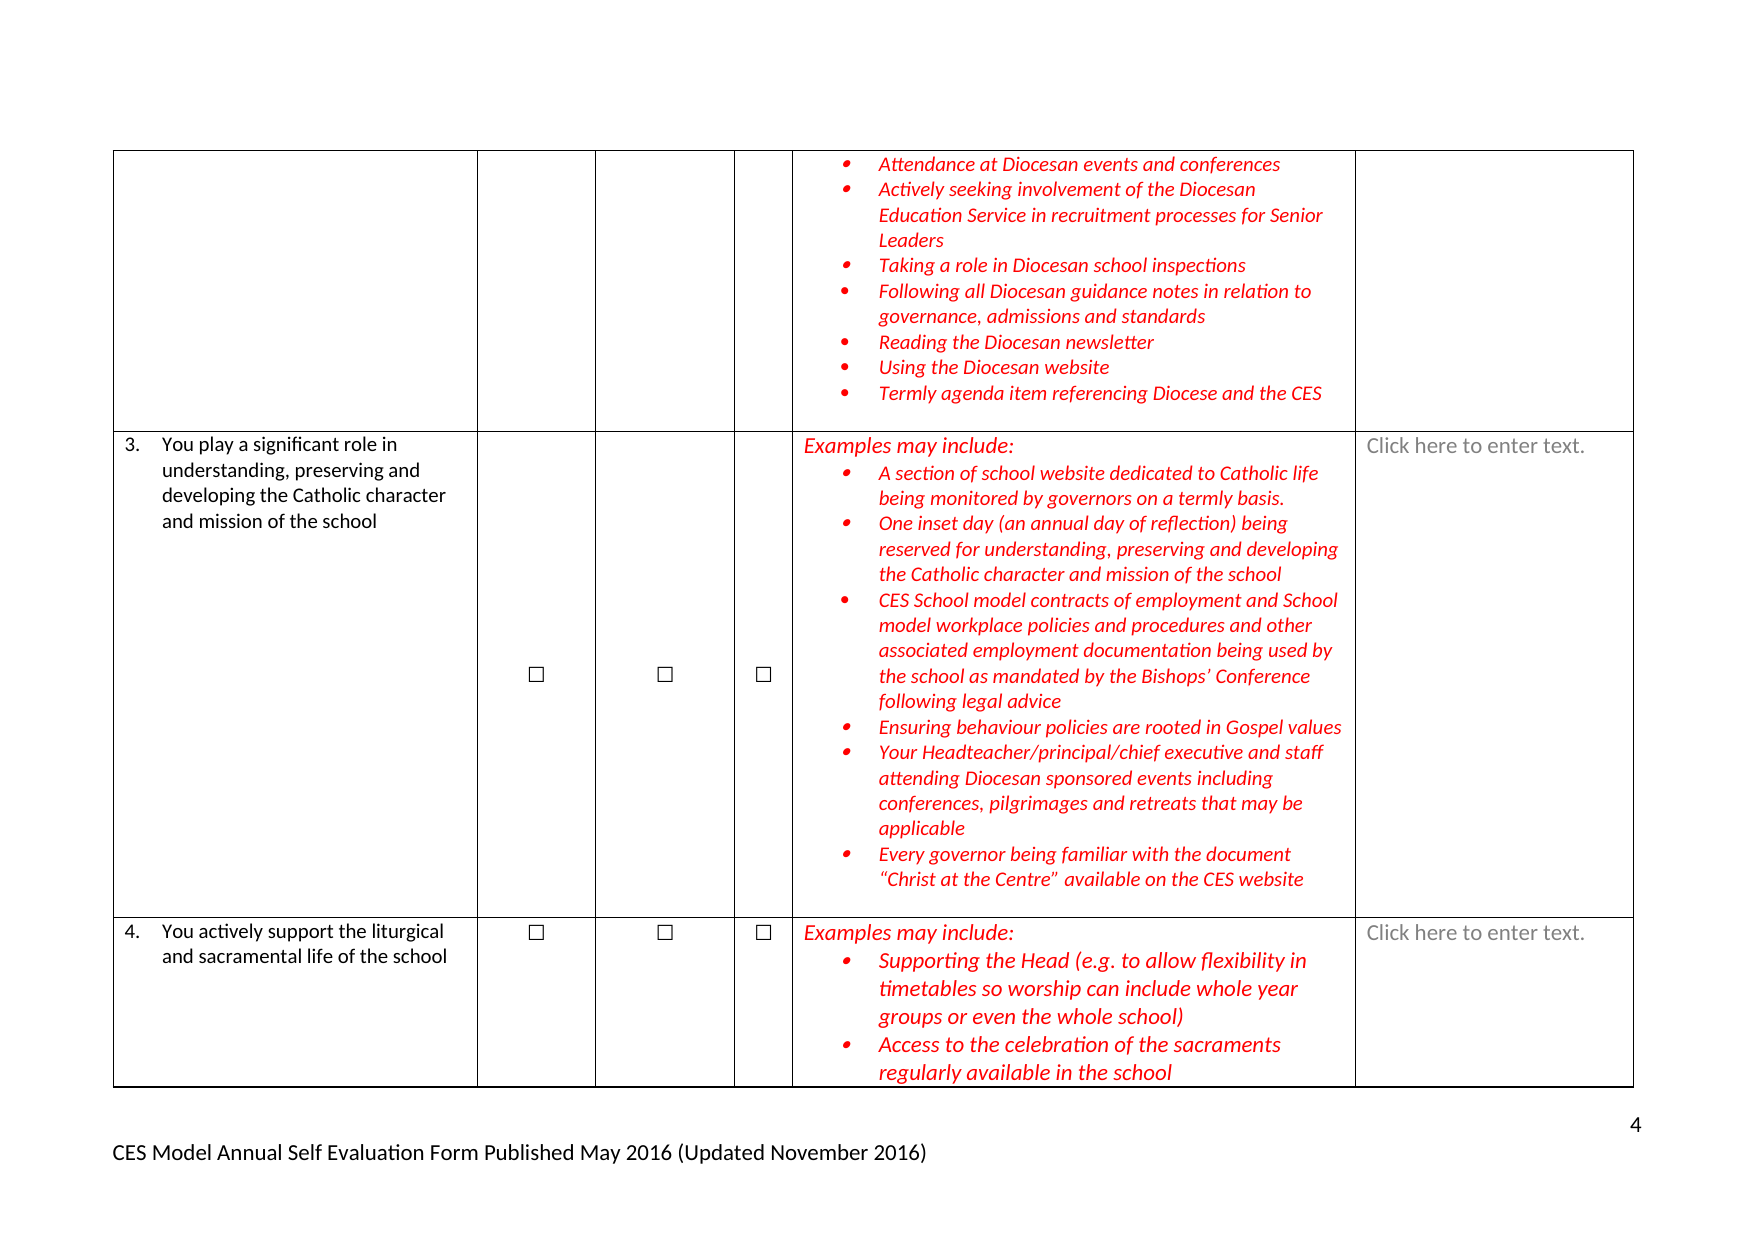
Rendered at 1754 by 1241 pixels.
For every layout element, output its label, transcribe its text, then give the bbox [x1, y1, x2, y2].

table_cell [793, 918, 1355, 1086]
table_cell You play a significant role in understanding, preserving and developing the Catholic character and mission of the school [114, 432, 477, 917]
table_cell [793, 151, 1355, 431]
table_cell ☐ [478, 151, 595, 431]
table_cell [114, 918, 477, 1086]
table_cell [793, 432, 1355, 917]
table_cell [114, 151, 477, 431]
